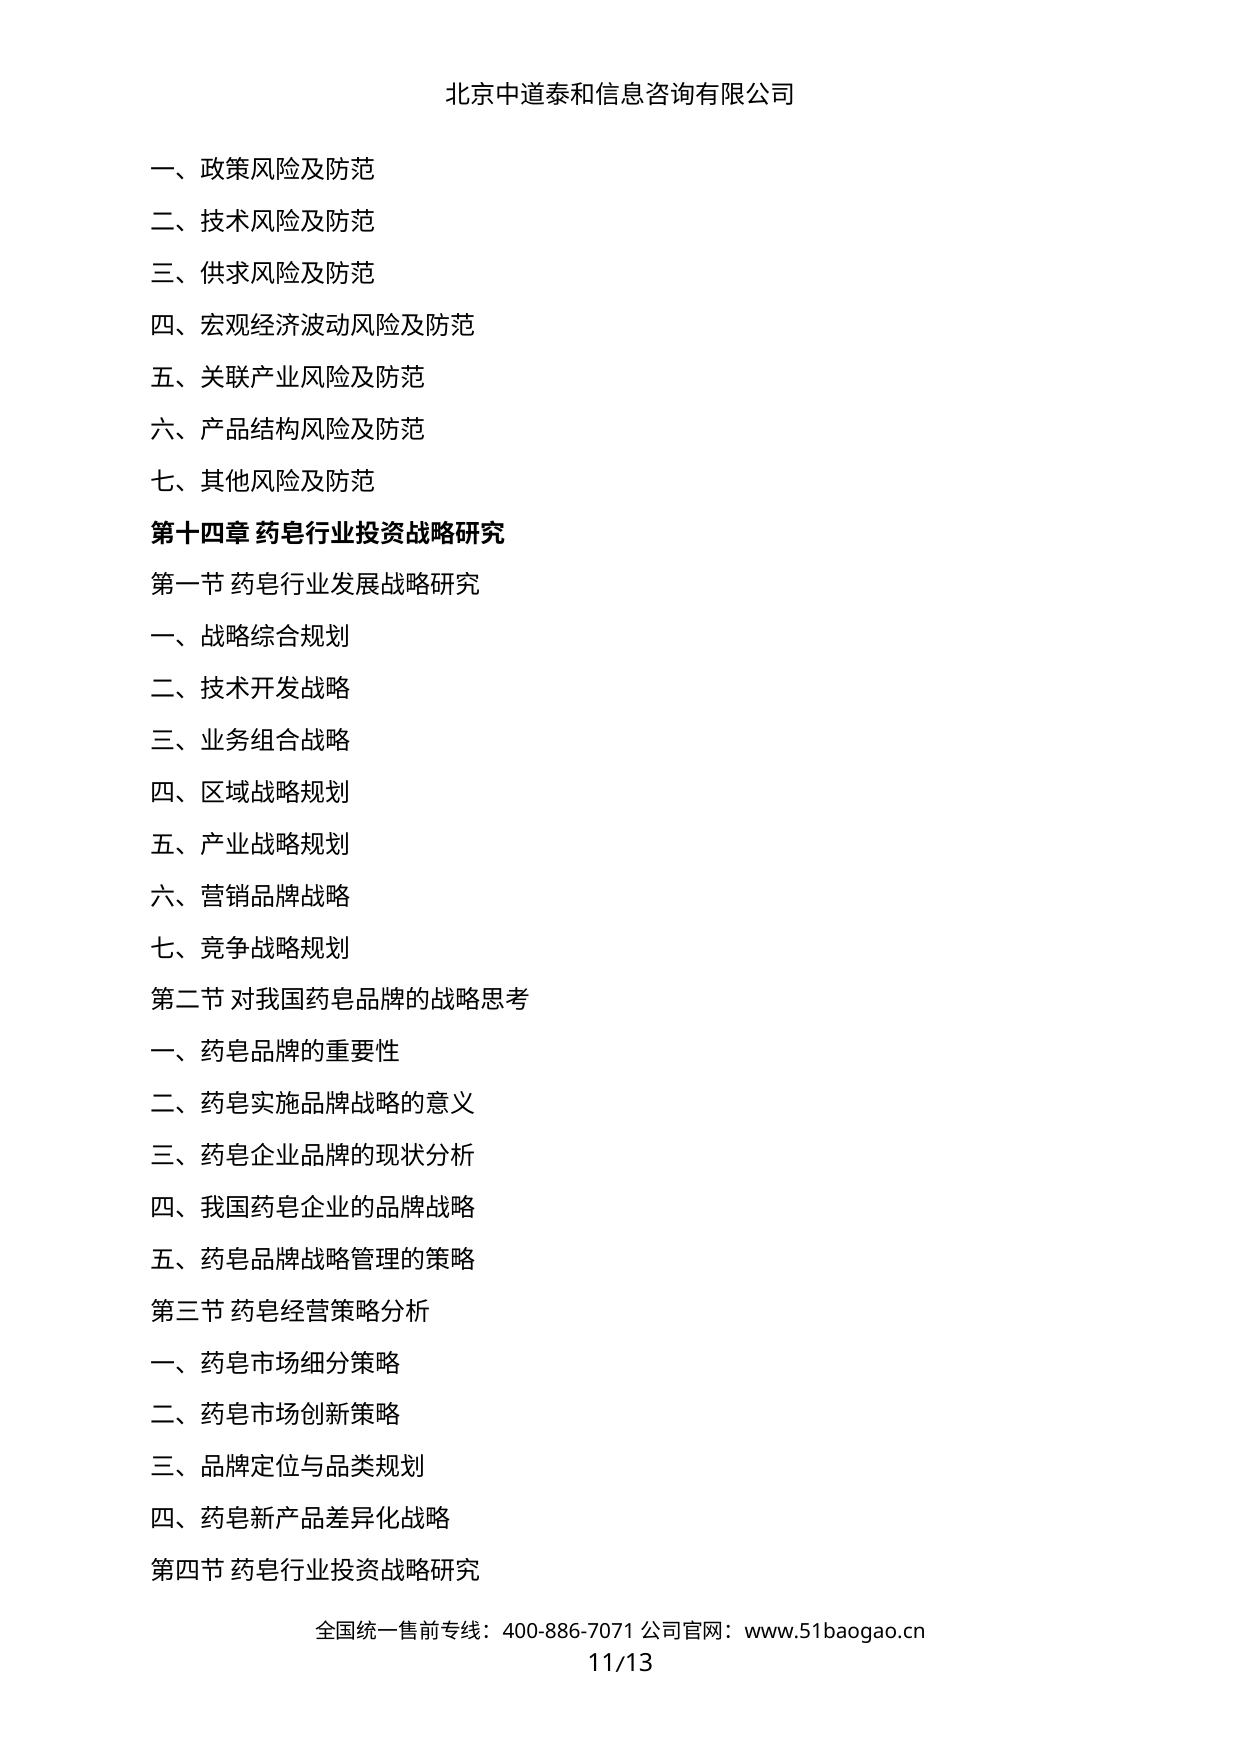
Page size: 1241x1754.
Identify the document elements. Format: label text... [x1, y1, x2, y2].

text 一、药皂品牌的重要性 [150, 1032, 1090, 1068]
text 三、药皂企业品牌的现状分析 [150, 1136, 1090, 1172]
text 四、区域战略规划 [150, 772, 1090, 809]
text 三、业务组合战略 [150, 721, 1090, 757]
text 一、战略综合规划 [150, 617, 1090, 653]
text 六、营销品牌战略 [150, 876, 1090, 912]
text 第三节 药皂经营策略分析 [150, 1291, 1090, 1327]
text 第四节 药皂行业投资战略研究 [150, 1551, 1090, 1587]
text 三、供求风险及防范 [150, 254, 1090, 290]
text 六、产品结构风险及防范 [150, 409, 1090, 446]
text 四、宏观经济波动风险及防范 [150, 306, 1090, 342]
text 一、政策风险及防范 [150, 150, 1090, 186]
text 二、药皂市场创新策略 [150, 1395, 1090, 1431]
text 二、技术风险及防范 [150, 202, 1090, 238]
text 五、产业战略规划 [150, 824, 1090, 861]
text 四、药皂新产品差异化战略 [150, 1499, 1090, 1535]
text 五、关联产业风险及防范 [150, 357, 1090, 394]
text 五、药皂品牌战略管理的策略 [150, 1239, 1090, 1276]
text 二、技术开发战略 [150, 669, 1090, 705]
text 四、我国药皂企业的品牌战略 [150, 1187, 1090, 1224]
text 二、药皂实施品牌战略的意义 [150, 1084, 1090, 1120]
text 一、药皂市场细分策略 [150, 1343, 1090, 1379]
text 第二节 对我国药皂品牌的战略思考 [150, 980, 1090, 1016]
text 七、竞争战略规划 [150, 928, 1090, 964]
text 第一节 药皂行业发展战略研究 [150, 565, 1090, 601]
text 七、其他风险及防范 [150, 461, 1090, 497]
text 第十四章 药皂行业投资战略研究 [150, 513, 1090, 549]
text 三、品牌定位与品类规划 [150, 1447, 1090, 1483]
